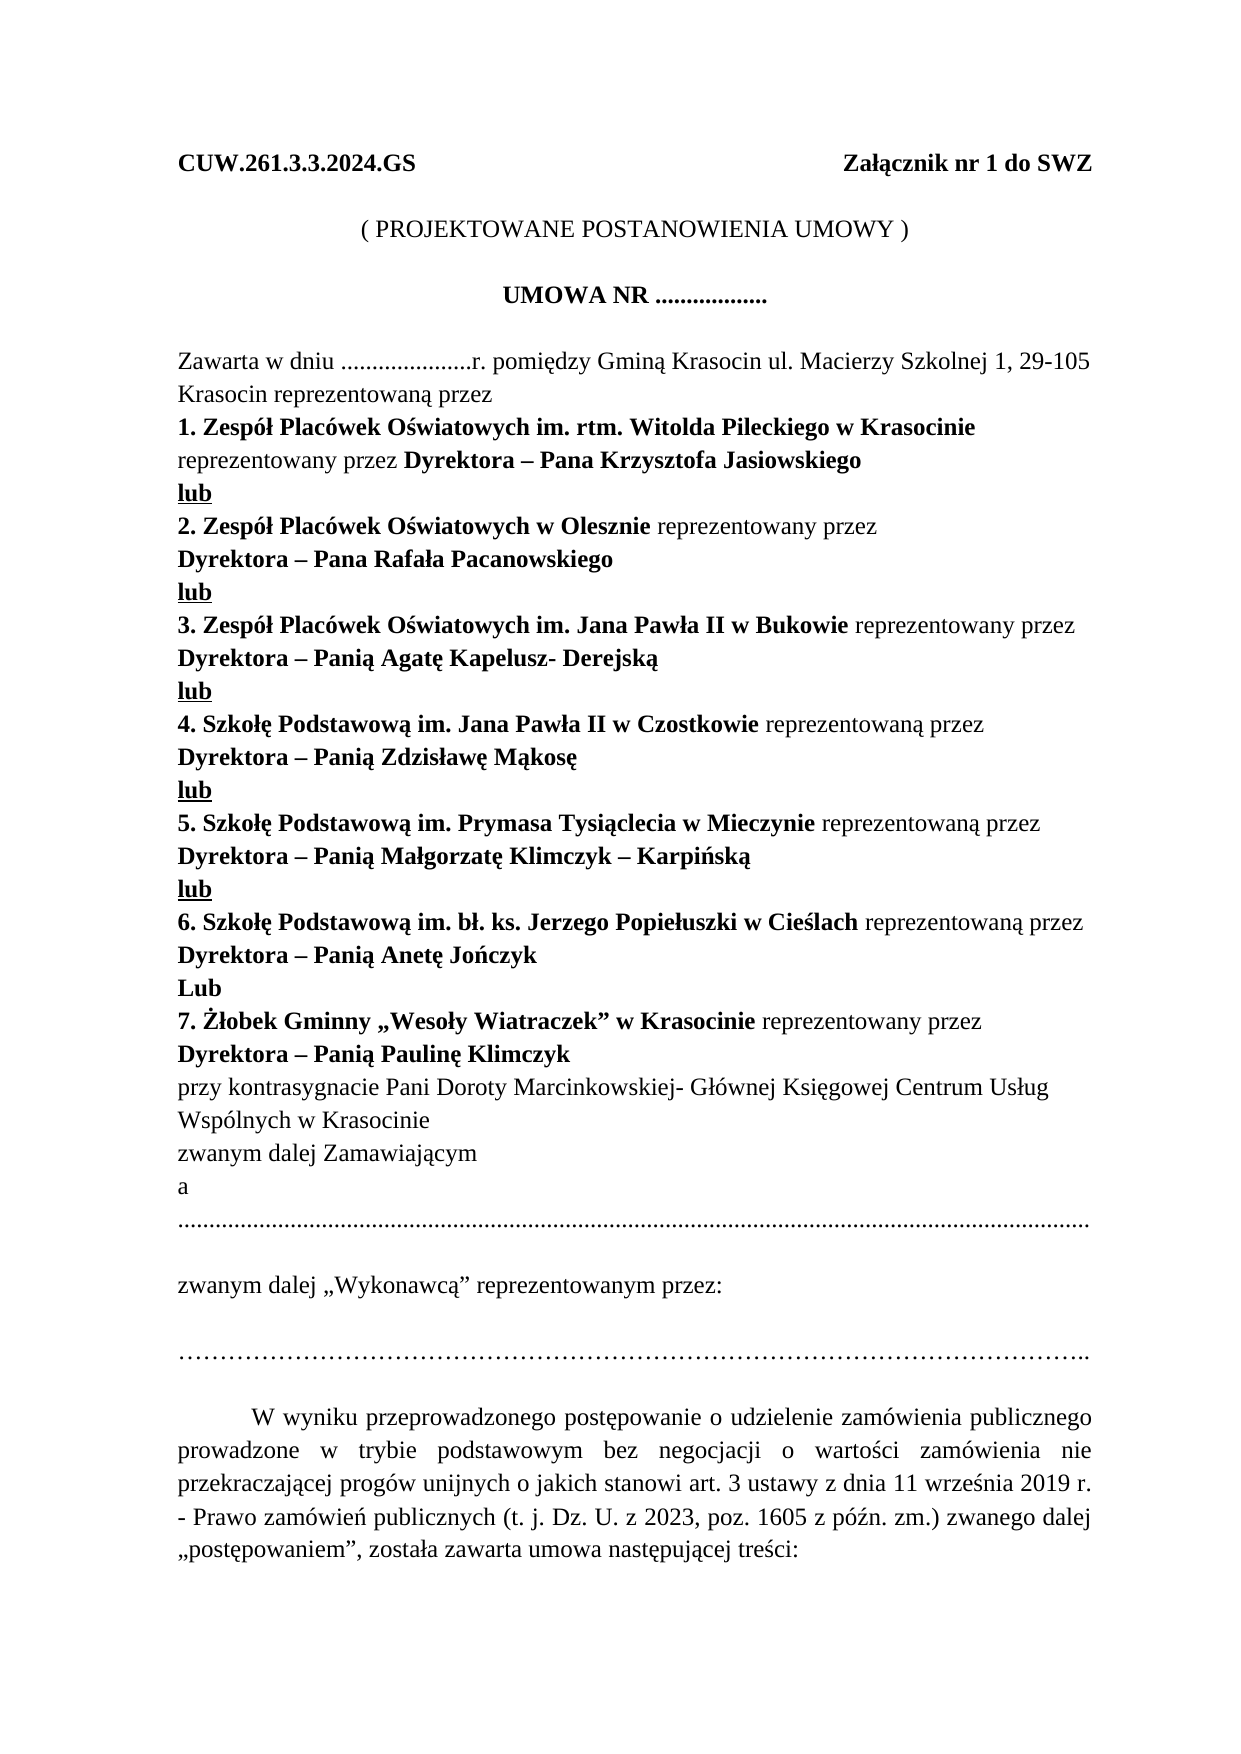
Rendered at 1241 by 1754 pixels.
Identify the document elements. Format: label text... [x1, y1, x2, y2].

text przy kontrasygnacie Pani Doroty Marcinkowskiej- Głównej Księgowej Centrum Usług Wspólnych w Krasocinie [177, 1072, 1092, 1134]
text 3. Zespół Placówek Oświatowych im. Jana Pawła II w Bukowie reprezentowany przez Dyrektora – Panią Agatę Kapelusz- Derejską [177, 610, 1092, 672]
text lub [177, 478, 1092, 507]
text 4. Szkołę Podstawową im. Jana Pawła II w Czostkowie reprezentowaną przez [177, 709, 1092, 738]
text zwanym dalej Zamawiającym [177, 1138, 1092, 1167]
text ……………………………………………………………………………………………….. [177, 1336, 1092, 1365]
text lub [177, 577, 1092, 606]
text Dyrektora – Panią Anetę Jończyk [177, 940, 1092, 969]
text UMOWA NR .................. [177, 280, 1092, 308]
text 6. Szkołę Podstawową im. bł. ks. Jerzego Popiełuszki w Cieślach reprezentowaną przez [177, 907, 1092, 936]
text zwanym dalej „Wykonawcą” reprezentowanym przez: [177, 1270, 1092, 1299]
text Dyrektora – Panią Zdzisławę Mąkosę [177, 742, 1092, 771]
text lub [177, 775, 1092, 804]
text CUW.261.3.3.2024.GS Załącznik nr 1 do SWZ [177, 148, 1092, 176]
text Lub [177, 973, 1092, 1002]
text a [177, 1171, 1092, 1200]
text Dyrektora – Pana Rafała Pacanowskiego [177, 544, 1092, 573]
text 1. Zespół Placówek Oświatowych im. rtm. Witolda Pileckiego w Krasocinie reprezentowany przez Dyrektora – Pana Krzysztofa Jasiowskiego [177, 412, 1092, 474]
text .................................................................................................................................................. [177, 1204, 1092, 1233]
text W wyniku przeprowadzonego postępowanie o udzielenie zamówienia publicznego prowadzone w trybie podstawowym bez negocjacji o wartości zamówienia nie przekraczającej progów unijnych o jakich stanowi art. 3 ustawy z dnia 11 września 2019 r. - Prawo zamówień publicznych (t. j. Dz. U. z 2023, poz. 1605 z późn. zm.) zwanego dalej „postępowaniem”, została zawarta umowa następującej treści: [177, 1402, 1092, 1563]
text 7. Żłobek Gminny „Wesoły Wiatraczek” w Krasocinie reprezentowany przez Dyrektora – Panią Paulinę Klimczyk [177, 1006, 1092, 1068]
text lub [177, 676, 1092, 705]
text 5. Szkołę Podstawową im. Prymasa Tysiąclecia w Mieczynie reprezentowaną przez [177, 808, 1092, 837]
text ( PROJEKTOWANE POSTANOWIENIA UMOWY ) [177, 214, 1092, 242]
text 2. Zespół Placówek Oświatowych w Olesznie reprezentowany przez [177, 511, 1092, 540]
text lub [177, 874, 1092, 903]
text Zawarta w dniu .....................r. pomiędzy Gminą Krasocin ul. Macierzy Szkolnej 1, 29-105 Krasocin reprezentowaną przez [177, 346, 1092, 408]
text Dyrektora – Panią Małgorzatę Klimczyk – Karpińską [177, 841, 1092, 870]
